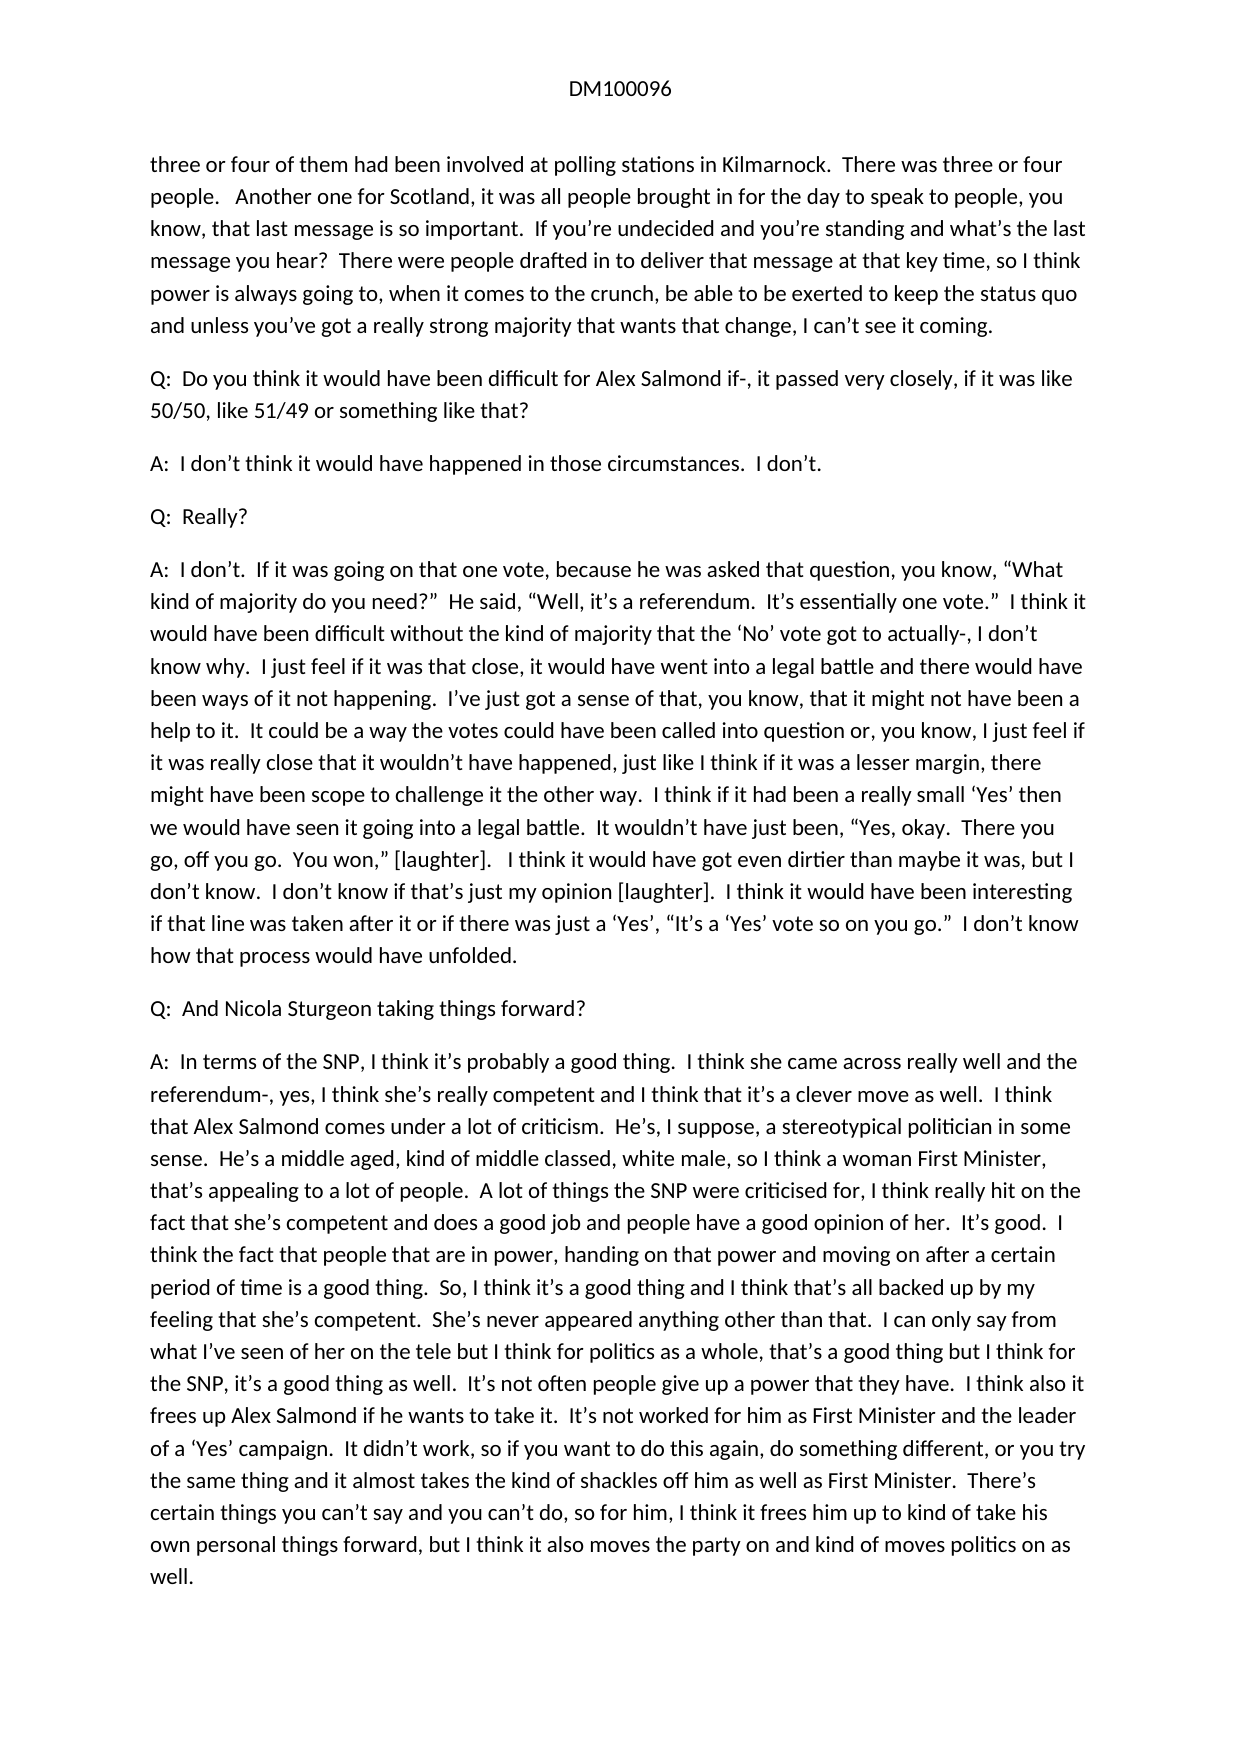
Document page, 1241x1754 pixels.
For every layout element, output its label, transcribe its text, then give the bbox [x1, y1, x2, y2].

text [150, 150, 1090, 339]
text A: I don’t. If it was going on that one vote, because he was asked that question, you know, “What kind of majority do you need?” He said, “Well, it’s a referendum. It’s essentially one vote.” I think it would have been difficult without the kind of majority that the ‘No’ vote got to actually-, I don’t know why. I just feel if it was that close, it would have went into a legal battle and there would have been ways of it not happening. I’ve just got a sense of that, you know, that it might not have been a help to it. It could be a way the votes could have been called into question or, you know, I just feel if it was really close that it wouldn’t have happened, just like I think if it was a lesser margin, there might have been scope to challenge it the other way. I think if it had been a really small ‘Yes’ then we would have seen it going into a legal battle. It wouldn’t have just been, “Yes, okay. There you go, off you go. You won,” [laughter]. I think it would have got even dirtier than maybe it was, but I don’t know. I don’t know if that’s just my opinion [laughter]. I think it would have been interesting if that line was taken after it or if there was just a ‘Yes’, “It’s a ‘Yes’ vote so on you go.” I don’t know how that process would have unfolded. [150, 555, 1090, 969]
text Q: Really? [150, 502, 1090, 530]
text A: In terms of the SNP, I think it’s probably a good thing. I think she came across really well and the referendum-, yes, I think she’s really competent and I think that it’s a clever move as well. I think that Alex Salmond comes under a lot of criticism. He’s, I suppose, a stereotypical politician in some sense. He’s a middle aged, kind of middle classed, white male, so I think a woman First Minister, that’s appealing to a lot of people. A lot of things the SNP were criticised for, I think really hit on the fact that she’s competent and does a good job and people have a good opinion of her. It’s good. I think the fact that people that are in power, handing on that power and moving on after a certain period of time is a good thing. So, I think it’s a good thing and I think that’s all backed up by my feeling that she’s competent. She’s never appeared anything other than that. I can only say from what I’ve seen of her on the tele but I think for politics as a whole, that’s a good thing but I think for the SNP, it’s a good thing as well. It’s not often people give up a power that they have. I think also it frees up Alex Salmond if he wants to take it. It’s not worked for him as First Minister and the leader of a ‘Yes’ campaign. It didn’t work, so if you want to do this again, do something different, or you try the same thing and it almost takes the kind of shackles off him as well as First Minister. There’s certain things you can’t say and you can’t do, so for him, I think it frees him up to kind of take his own personal things forward, but I think it also moves the party on and kind of moves politics on as well. [150, 1047, 1090, 1591]
text Q: Do you think it would have been difficult for Alex Salmond if-, it passed very closely, if it was like 50/50, like 51/49 or something like that? [150, 364, 1090, 424]
text Q: And Nicola Sturgeon taking things forward? [150, 994, 1090, 1022]
text A: I don’t think it would have happened in those circumstances. I don’t. [150, 449, 1090, 477]
